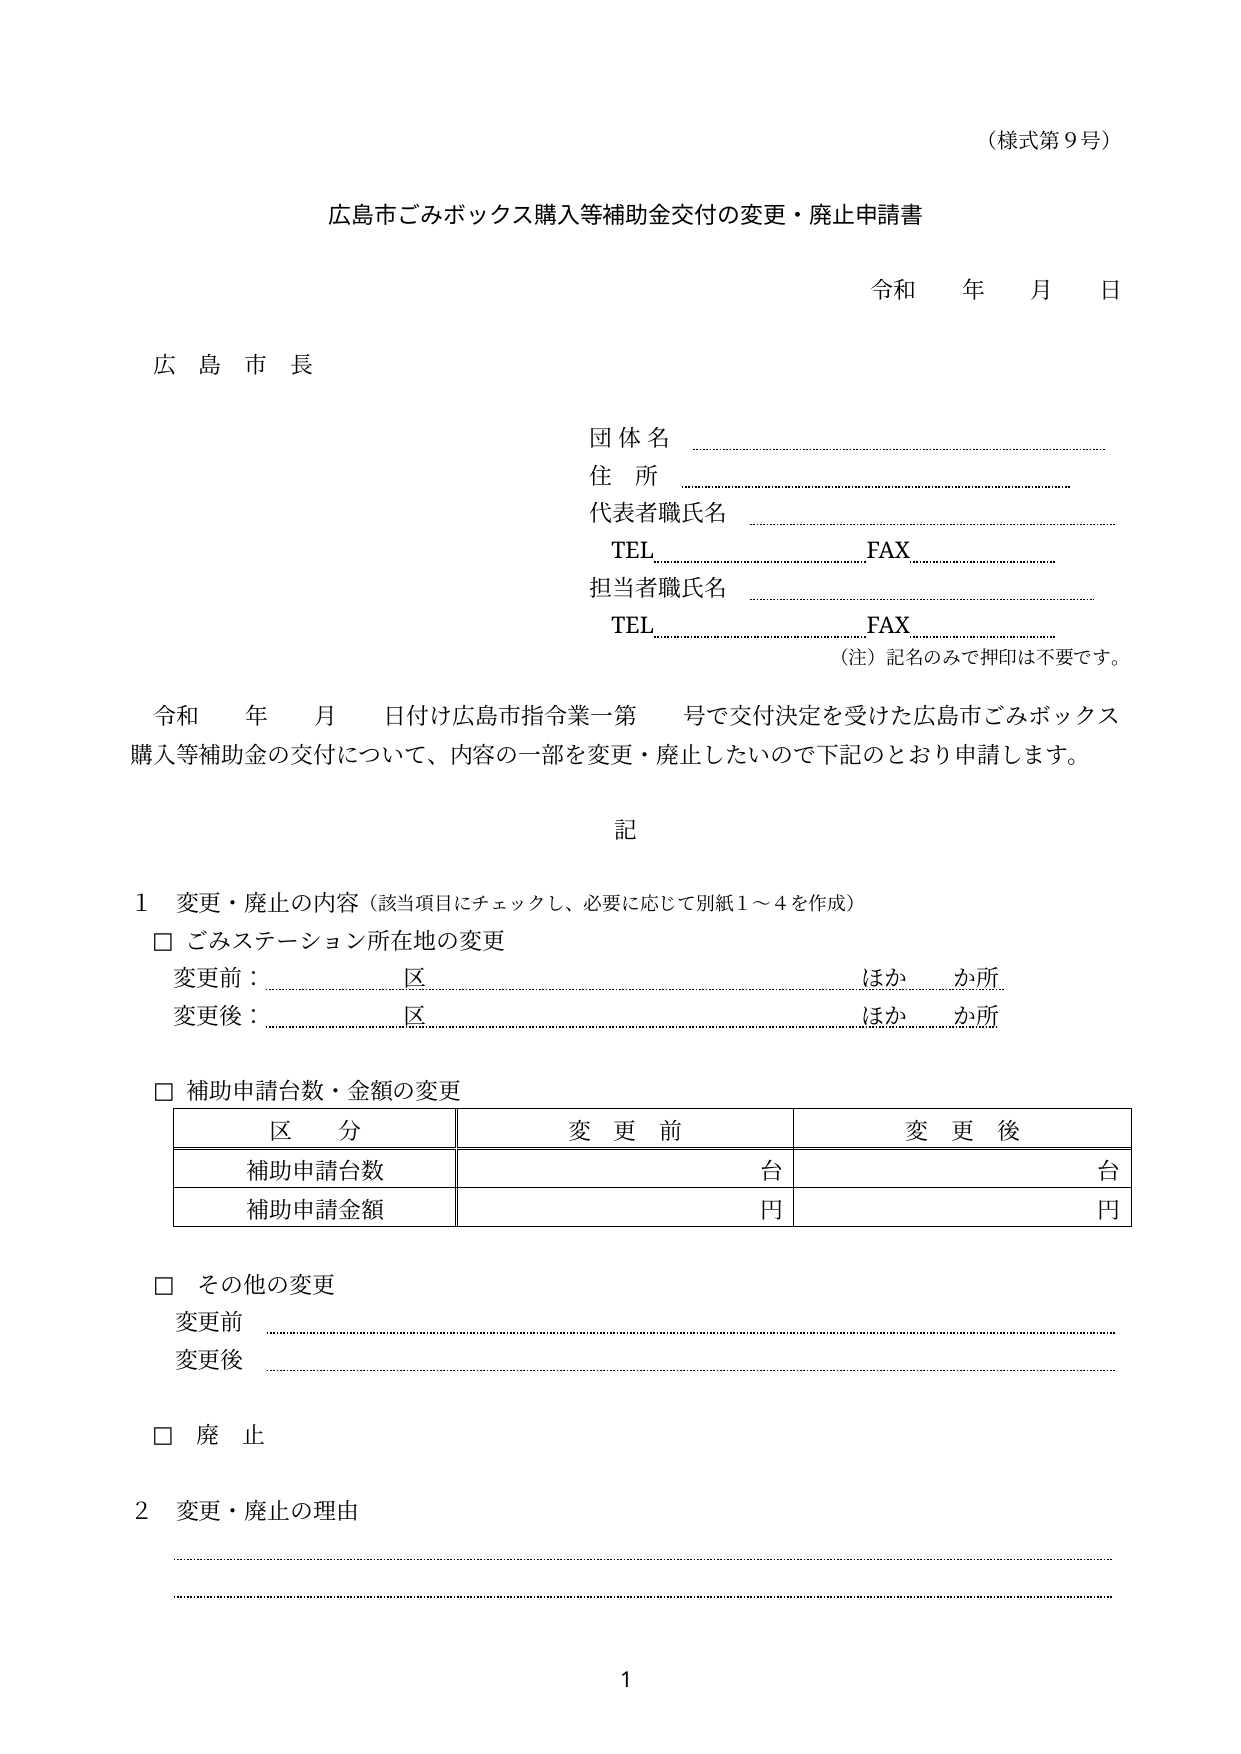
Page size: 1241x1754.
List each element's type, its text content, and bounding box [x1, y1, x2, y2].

text 変更後： 区 ほか か所 [174, 996, 1122, 1033]
text TEL FAX [611, 606, 1122, 643]
table_header 変 更 後 [794, 1109, 1131, 1147]
text 変更後 [152, 1339, 1122, 1377]
text □ 廃 止 [152, 1414, 1122, 1452]
text TEL FAX [611, 531, 1122, 568]
text 記 [130, 808, 1122, 846]
text 変更前 [152, 1302, 1122, 1339]
table_cell 補助申請金額 [174, 1188, 455, 1226]
text □ その他の変更 [130, 1264, 1122, 1302]
table_cell 円 [458, 1188, 793, 1226]
text 令和 年 月 日付け広島市指令業一第 号で交付決定を受けた広島市ごみボックス購入等補助金の交付について、内容の一部を変更・廃止したいので下記のとおり申請します。 [130, 696, 1122, 771]
table_header 区 分 [174, 1109, 455, 1147]
text 変更前： 区 ほか か所 [174, 958, 1122, 996]
text 担当者職氏名 [589, 568, 1122, 606]
text （注）記名のみで押印は不要です。 [830, 643, 1122, 670]
text □ 補助申請台数・金額の変更 [130, 1071, 1122, 1108]
text ２ 変更・廃止の理由 [130, 1489, 1122, 1527]
text 団 体 名 [589, 418, 1122, 456]
table_cell 円 [794, 1188, 1131, 1226]
text □ ごみステーション所在地の変更 [152, 921, 1122, 958]
text （様式第９号） [130, 118, 1122, 156]
text 代表者職氏名 [589, 493, 1122, 531]
text 広 島 市 長 [130, 343, 1122, 381]
table_cell 台 [794, 1150, 1131, 1187]
text １ 変更・廃止の内容（該当項目にチェックし、必要に応じて別紙１～４を作成） [130, 883, 1122, 921]
text 令和 年 月 日 [130, 268, 1122, 306]
text 住 所 [589, 456, 1122, 493]
text 広島市ごみボックス購入等補助金交付の変更・廃止申請書 [130, 193, 1122, 231]
table_cell 補助申請台数 [174, 1150, 455, 1187]
table_cell 台 [458, 1150, 793, 1187]
table_header 変 更 前 [458, 1109, 793, 1147]
